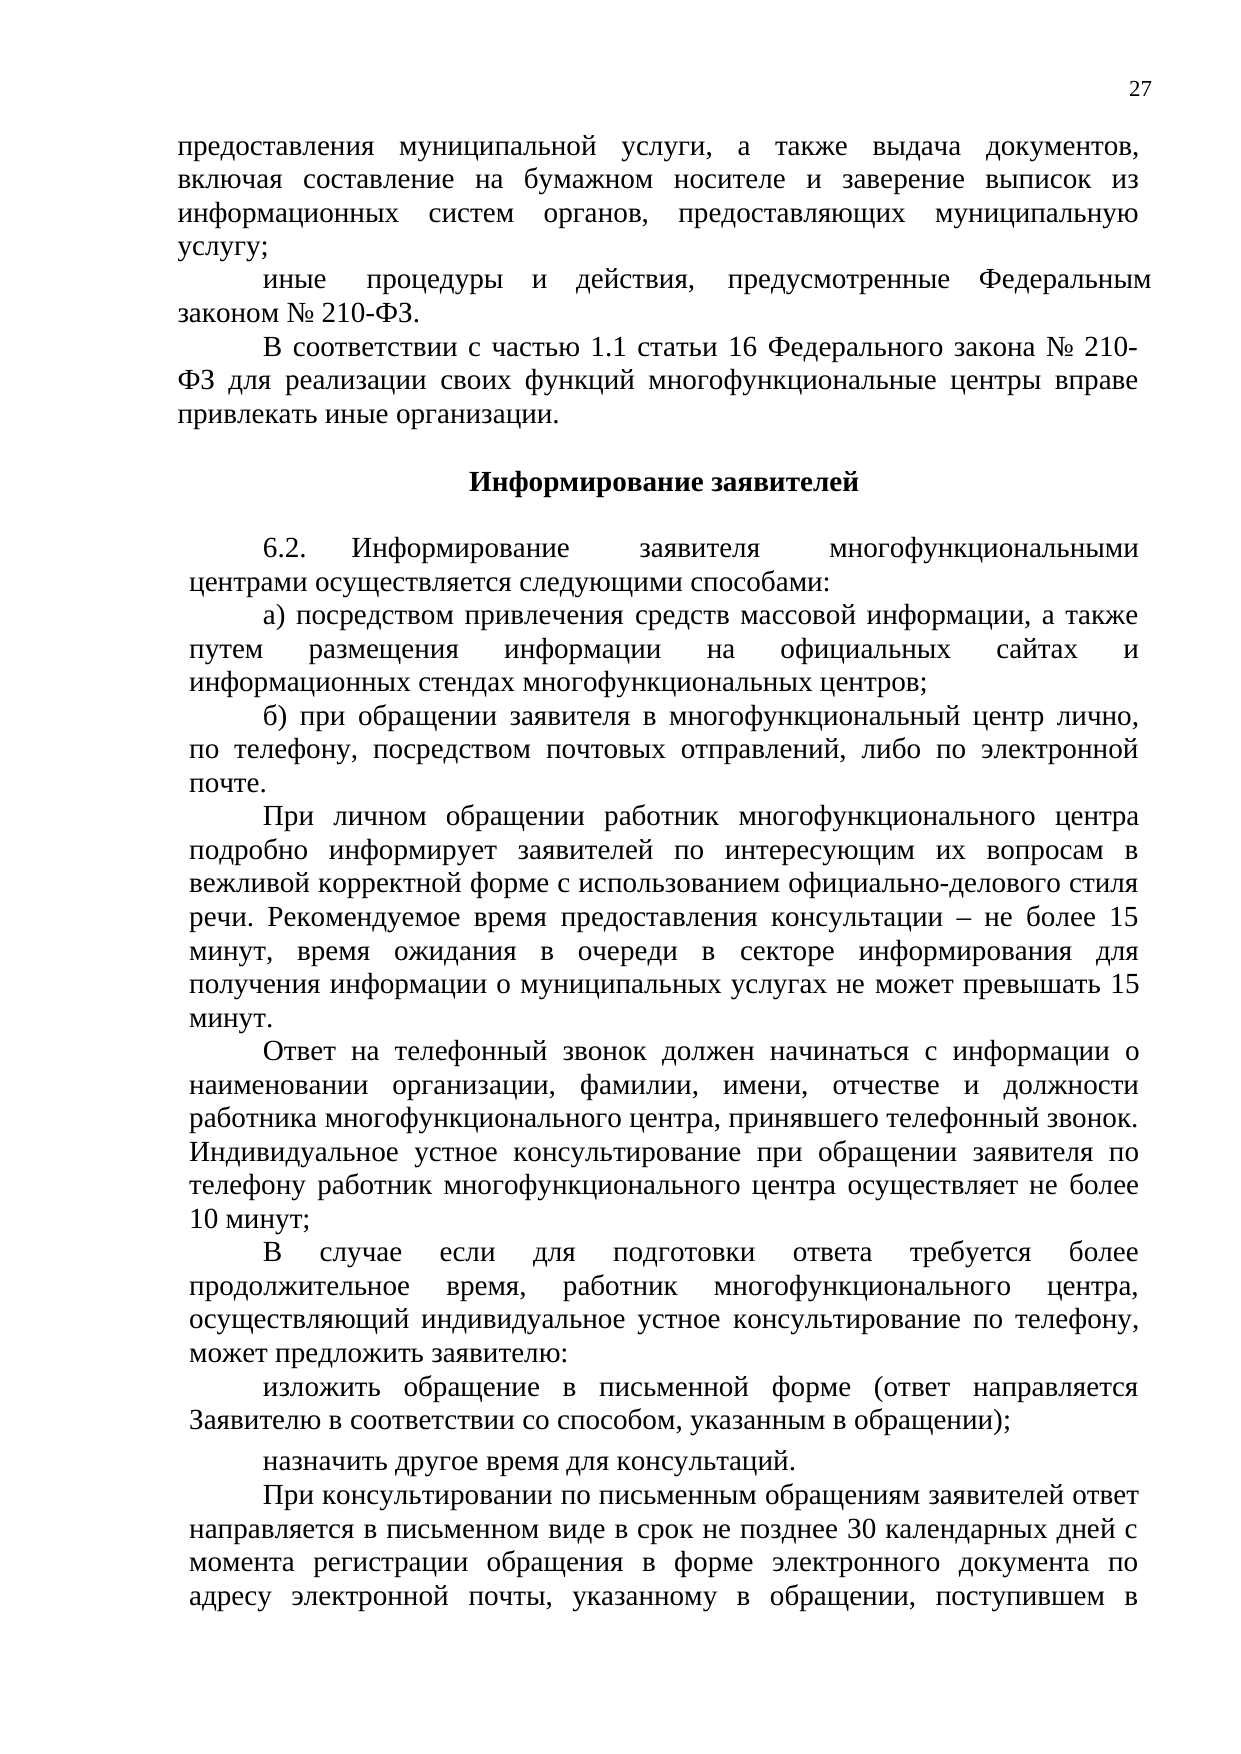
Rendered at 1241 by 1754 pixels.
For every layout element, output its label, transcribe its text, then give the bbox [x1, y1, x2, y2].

text В случае если для подготовки ответа требуется более продолжительное время, работник многофункционального центра, осуществляющий индивидуальное устное консультирование по телефону, может предложить заявителю: [189, 1234, 1139, 1369]
text При личном обращении работник многофункционального центра подробно информирует заявителей по интересующим их вопросам в вежливой корректной форме с использованием официально-делового стиля речи. Рекомендуемое время предоставления консультации – не более 15 минут, время ожидания в очереди в секторе информирования для получения информации о муниципальных услугах не может превышать 15 минут. [189, 798, 1139, 1033]
text назначить другое время для консультаций. [263, 1444, 1152, 1477]
subtitle Информирование заявителей [198, 464, 1130, 497]
text а) посредством привлечения средств массовой информации, а также путем размещения информации на официальных сайтах и информационных стендах многофункциональных центров; [189, 597, 1139, 698]
text В соответствии с частью 1.1 статьи 16 Федерального закона № 210-ФЗ для реализации своих функций многофункциональные центры вправе привлекать иные организации. [177, 329, 1139, 429]
list Информирование заявителя многофункциональными центрами осуществляется следующими способами: [189, 530, 1139, 597]
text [189, 1477, 1139, 1611]
text Ответ на телефонный звонок должен начинаться с информации о наименовании организации, фамилии, имени, отчестве и должности работника многофункционального центра, принявшего телефонный звонок. Индивидуальное устное консультирование при обращении заявителя по телефону работник многофункционального центра осуществляет не более 10 минут; [189, 1033, 1139, 1234]
text б) при обращении заявителя в многофункциональный центр лично, по телефону, посредством почтовых отправлений, либо по электронной почте. [189, 698, 1139, 798]
text изложить обращение в письменной форме (ответ направляется Заявителю в соответствии со способом, указанным в обращении); [189, 1369, 1139, 1436]
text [177, 128, 1139, 262]
text иные процедуры и действия, предусмотренные Федеральным законом № 210-ФЗ. [177, 262, 1152, 329]
